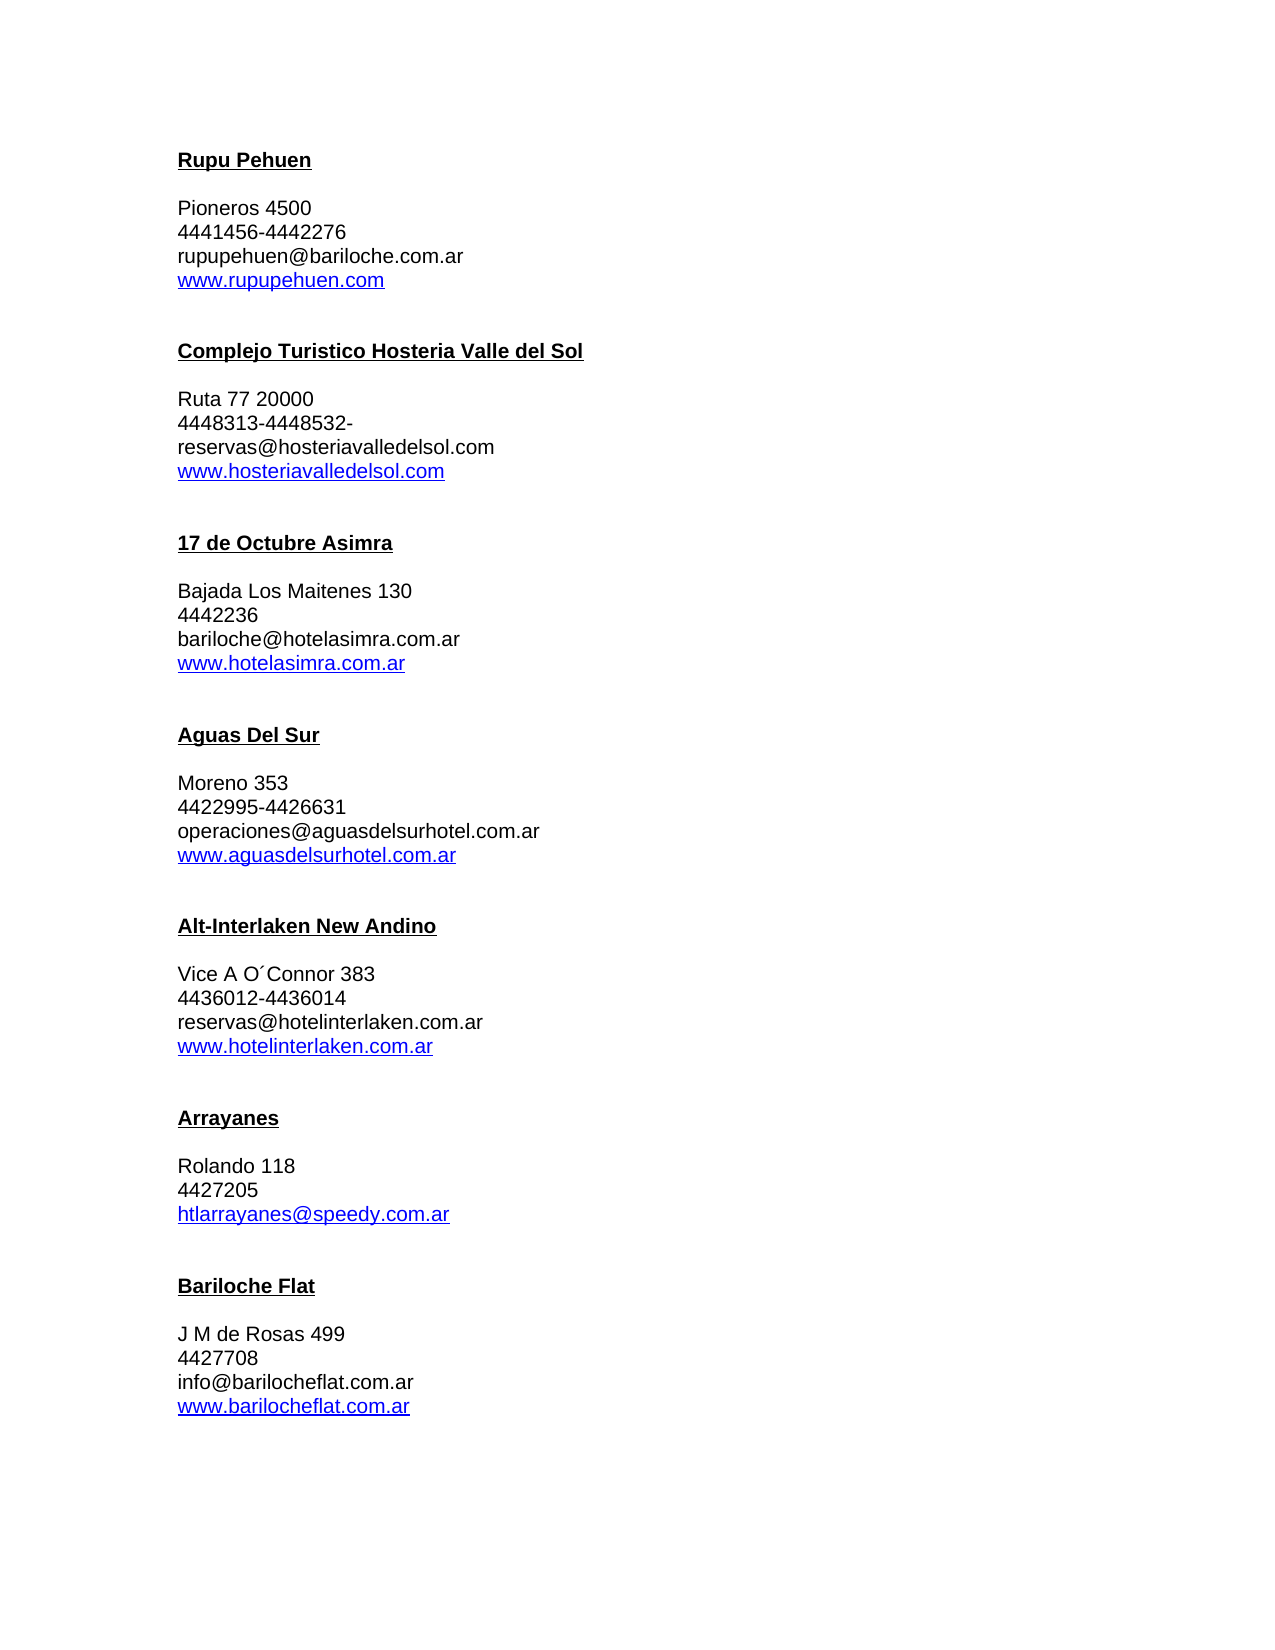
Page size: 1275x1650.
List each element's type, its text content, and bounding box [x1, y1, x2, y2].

text www.barilocheflat.com.ar [177, 1393, 1098, 1417]
text 4448313-4448532- [177, 411, 1098, 435]
text Rupu Pehuen [177, 148, 1098, 172]
text 4427205 [177, 1178, 1098, 1202]
text 4441456-4442276 [177, 219, 1098, 243]
text Vice A O´Connor 383 [177, 962, 1098, 986]
text Arrayanes [177, 1106, 1098, 1130]
text www.aguasdelsurhotel.com.ar [177, 842, 1098, 866]
text reservas@hotelinterlaken.com.ar [177, 1010, 1098, 1034]
text www.hotelinterlaken.com.ar [177, 1034, 1098, 1058]
text Bajada Los Maitenes 130 [177, 579, 1098, 603]
text htlarrayanes@speedy.com.ar [177, 1202, 1098, 1226]
text 4442236 [177, 603, 1098, 627]
text Alt-Interlaken New Andino [177, 914, 1098, 938]
text Moreno 353 [177, 771, 1098, 794]
text 4427708 [177, 1346, 1098, 1369]
text rupupehuen@bariloche.com.ar [177, 243, 1098, 267]
text operaciones@aguasdelsurhotel.com.ar [177, 818, 1098, 842]
text Bariloche Flat [177, 1274, 1098, 1298]
text J M de Rosas 499 [177, 1322, 1098, 1346]
text www.rupupehuen.com [177, 267, 1098, 291]
text 4422995-4426631 [177, 794, 1098, 818]
text Complejo Turistico Hosteria Valle del Sol [177, 339, 1098, 363]
text www.hotelasimra.com.ar [177, 651, 1098, 675]
text Rolando 118 [177, 1154, 1098, 1178]
text 17 de Octubre Asimra [177, 531, 1098, 555]
text 4436012-4436014 [177, 986, 1098, 1010]
text Pioneros 4500 [177, 196, 1098, 219]
text info@barilocheflat.com.ar [177, 1369, 1098, 1393]
text www.hosteriavalledelsol.com [177, 459, 1098, 483]
text reservas@hosteriavalledelsol.com [177, 435, 1098, 459]
text bariloche@hotelasimra.com.ar [177, 627, 1098, 651]
text Aguas Del Sur [177, 723, 1098, 747]
text Ruta 77 20000 [177, 387, 1098, 411]
